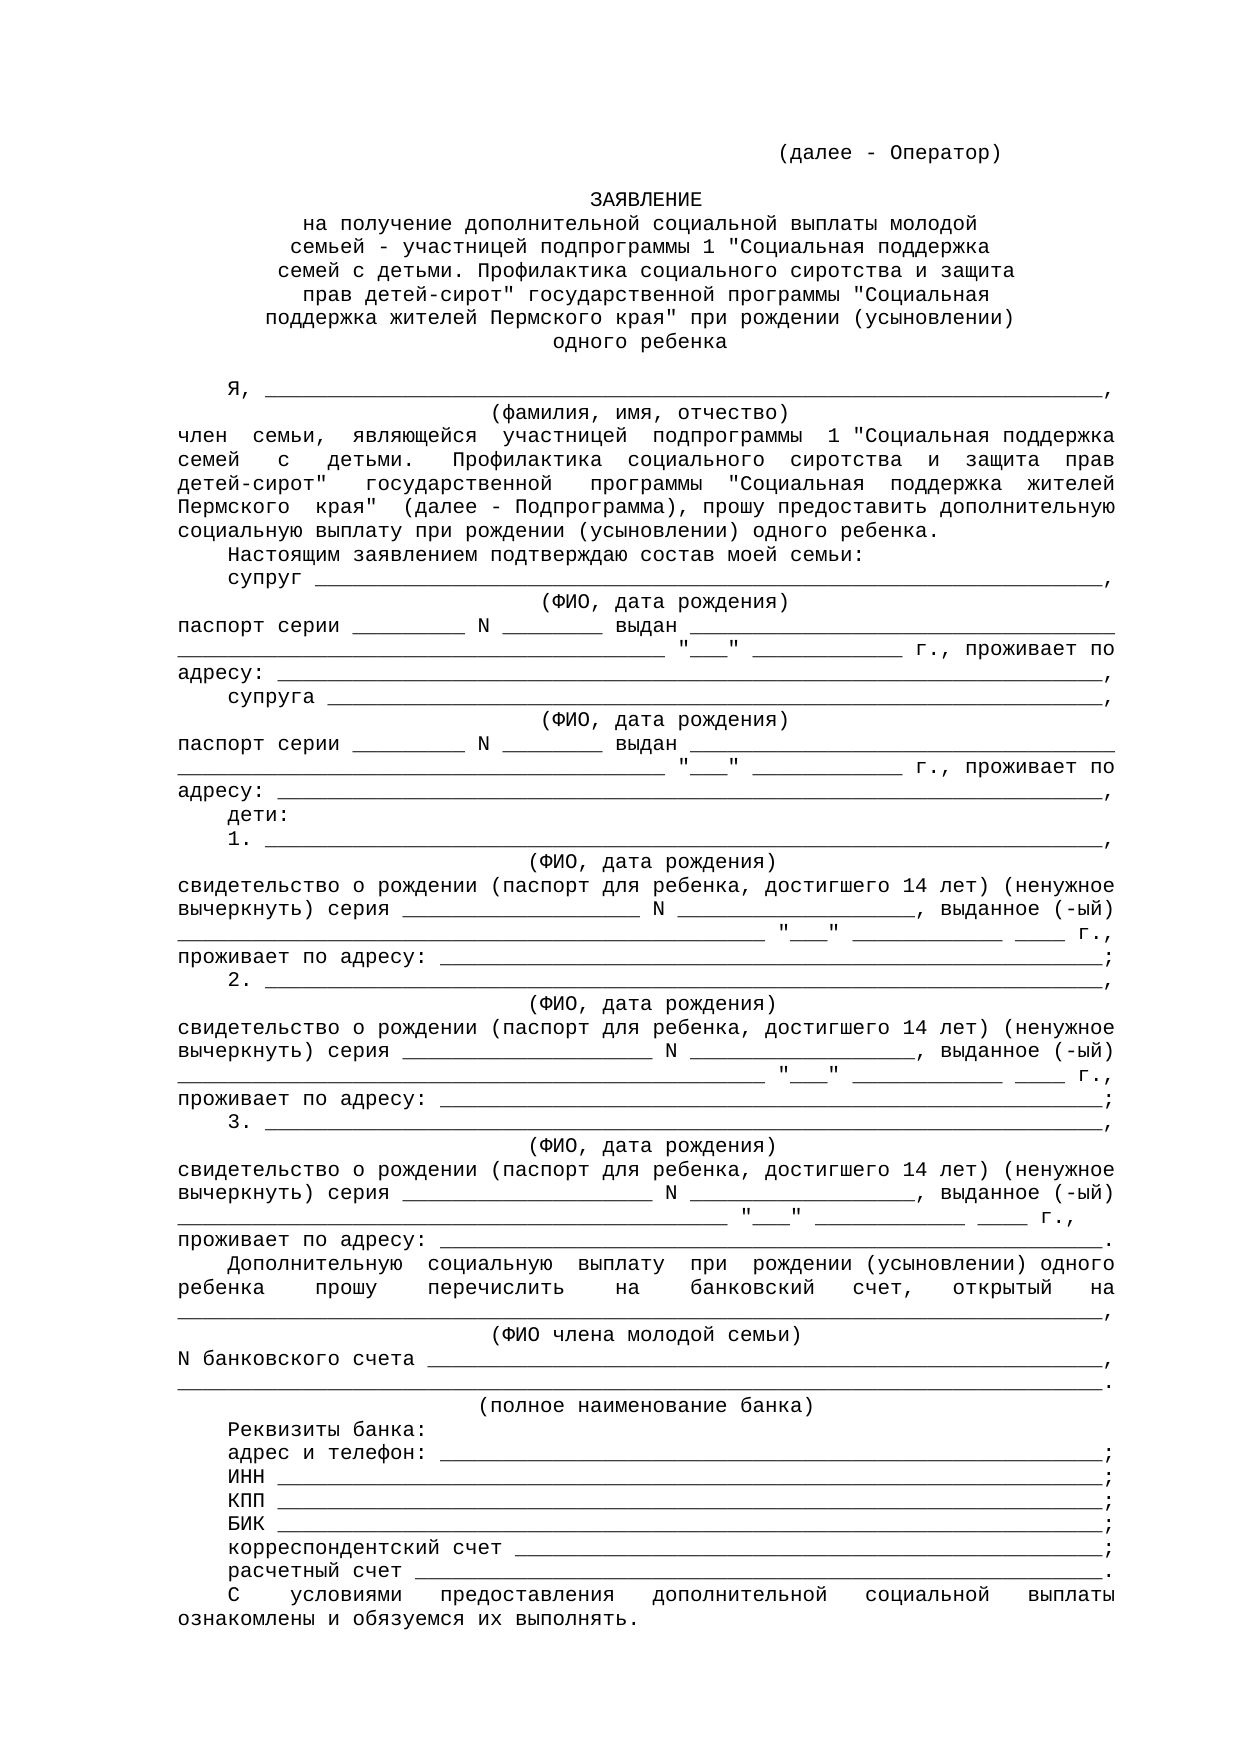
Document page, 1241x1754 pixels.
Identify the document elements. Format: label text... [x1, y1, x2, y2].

text (фамилия, имя, отчество) [177, 402, 1152, 426]
text дети: [177, 804, 1152, 827]
text социальную выплату при рождении (усыновлении) одного ребенка. [177, 520, 1152, 544]
text Пермского края" (далее - Подпрограмма), прошу предоставить дополнительную [177, 496, 1152, 520]
text проживает по адресу: _____________________________________________________. [177, 1229, 1152, 1253]
text свидетельство о рождении (паспорт для ребенка, достигшего 14 лет) (ненужное [177, 1158, 1152, 1182]
text адресу: __________________________________________________________________, [177, 780, 1152, 804]
text __________________________________________________________________________. [177, 1371, 1152, 1395]
text детей-сирот" государственной программы "Социальная поддержка жителей [177, 473, 1152, 496]
text проживает по адресу: _____________________________________________________; [177, 1088, 1152, 1111]
text _______________________________________ "___" ____________ г., проживает по [177, 757, 1152, 780]
text Настоящим заявлением подтверждаю состав моей семьи: [177, 544, 1152, 567]
text поддержка жителей Пермского края" при рождении (усыновлении) [177, 307, 1152, 331]
text семей с детьми. Профилактика социального сиротства и защита прав [177, 449, 1152, 473]
text _______________________________________ "___" ____________ г., проживает по [177, 638, 1152, 662]
text Я, ___________________________________________________________________, [177, 378, 1152, 402]
text проживает по адресу: _____________________________________________________; [177, 946, 1152, 969]
text корреспондентский счет _______________________________________________; [177, 1537, 1152, 1561]
text ____________________________________________ "___" ____________ ____ г., [177, 1206, 1152, 1229]
text прав детей-сирот" государственной программы "Социальная [177, 284, 1152, 307]
text _______________________________________________ "___" ____________ ____ г., [177, 1064, 1152, 1088]
text ознакомлены и обязуемся их выполнять. [177, 1608, 1152, 1631]
text Реквизиты банка: [177, 1419, 1152, 1442]
text 1. ___________________________________________________________________, [177, 827, 1152, 851]
text (ФИО, дата рождения) [177, 993, 1152, 1017]
text одного ребенка [177, 331, 1152, 354]
text ИНН __________________________________________________________________; [177, 1466, 1152, 1489]
text на получение дополнительной социальной выплаты молодой [177, 213, 1152, 236]
text ЗАЯВЛЕНИЕ [177, 189, 1152, 213]
text семьей - участницей подпрограммы 1 "Социальная поддержка [177, 236, 1152, 260]
text свидетельство о рождении (паспорт для ребенка, достигшего 14 лет) (ненужное [177, 875, 1152, 898]
text (ФИО, дата рождения) [177, 1135, 1152, 1158]
text КПП __________________________________________________________________; [177, 1489, 1152, 1513]
text расчетный счет _______________________________________________________. [177, 1561, 1152, 1584]
text паспорт серии _________ N ________ выдан __________________________________ [177, 733, 1152, 757]
text _______________________________________________ "___" ____________ ____ г., [177, 922, 1152, 946]
text (полное наименование банка) [177, 1395, 1152, 1419]
text вычеркнуть) серия ___________________ N ___________________, выданное (-ый) [177, 898, 1152, 922]
text (ФИО, дата рождения) [177, 709, 1152, 733]
text С условиями предоставления дополнительной социальной выплаты [177, 1584, 1152, 1608]
text ребенка прошу перечислить на банковский счет, открытый на [177, 1277, 1152, 1300]
text (далее - Оператор) [177, 142, 1152, 165]
text N банковского счета ______________________________________________________, [177, 1348, 1152, 1371]
text 2. ___________________________________________________________________, [177, 969, 1152, 993]
text БИК __________________________________________________________________; [177, 1513, 1152, 1537]
text паспорт серии _________ N ________ выдан __________________________________ [177, 615, 1152, 638]
text (ФИО члена молодой семьи) [177, 1324, 1152, 1348]
text семей с детьми. Профилактика социального сиротства и защита [177, 260, 1152, 284]
text адрес и телефон: _____________________________________________________; [177, 1442, 1152, 1466]
text Дополнительную социальную выплату при рождении (усыновлении) одного [177, 1253, 1152, 1277]
text супруг _______________________________________________________________, [177, 567, 1152, 591]
text (ФИО, дата рождения) [177, 851, 1152, 875]
text адресу: __________________________________________________________________, [177, 662, 1152, 686]
text вычеркнуть) серия ____________________ N __________________, выданное (-ый) [177, 1040, 1152, 1064]
text свидетельство о рождении (паспорт для ребенка, достигшего 14 лет) (ненужное [177, 1017, 1152, 1040]
text вычеркнуть) серия ____________________ N __________________, выданное (-ый) [177, 1182, 1152, 1206]
text __________________________________________________________________________, [177, 1300, 1152, 1324]
text супруга ______________________________________________________________, [177, 686, 1152, 709]
text 3. ___________________________________________________________________, [177, 1111, 1152, 1135]
text член семьи, являющейся участницей подпрограммы 1 "Социальная поддержка [177, 426, 1152, 449]
text (ФИО, дата рождения) [177, 591, 1152, 615]
